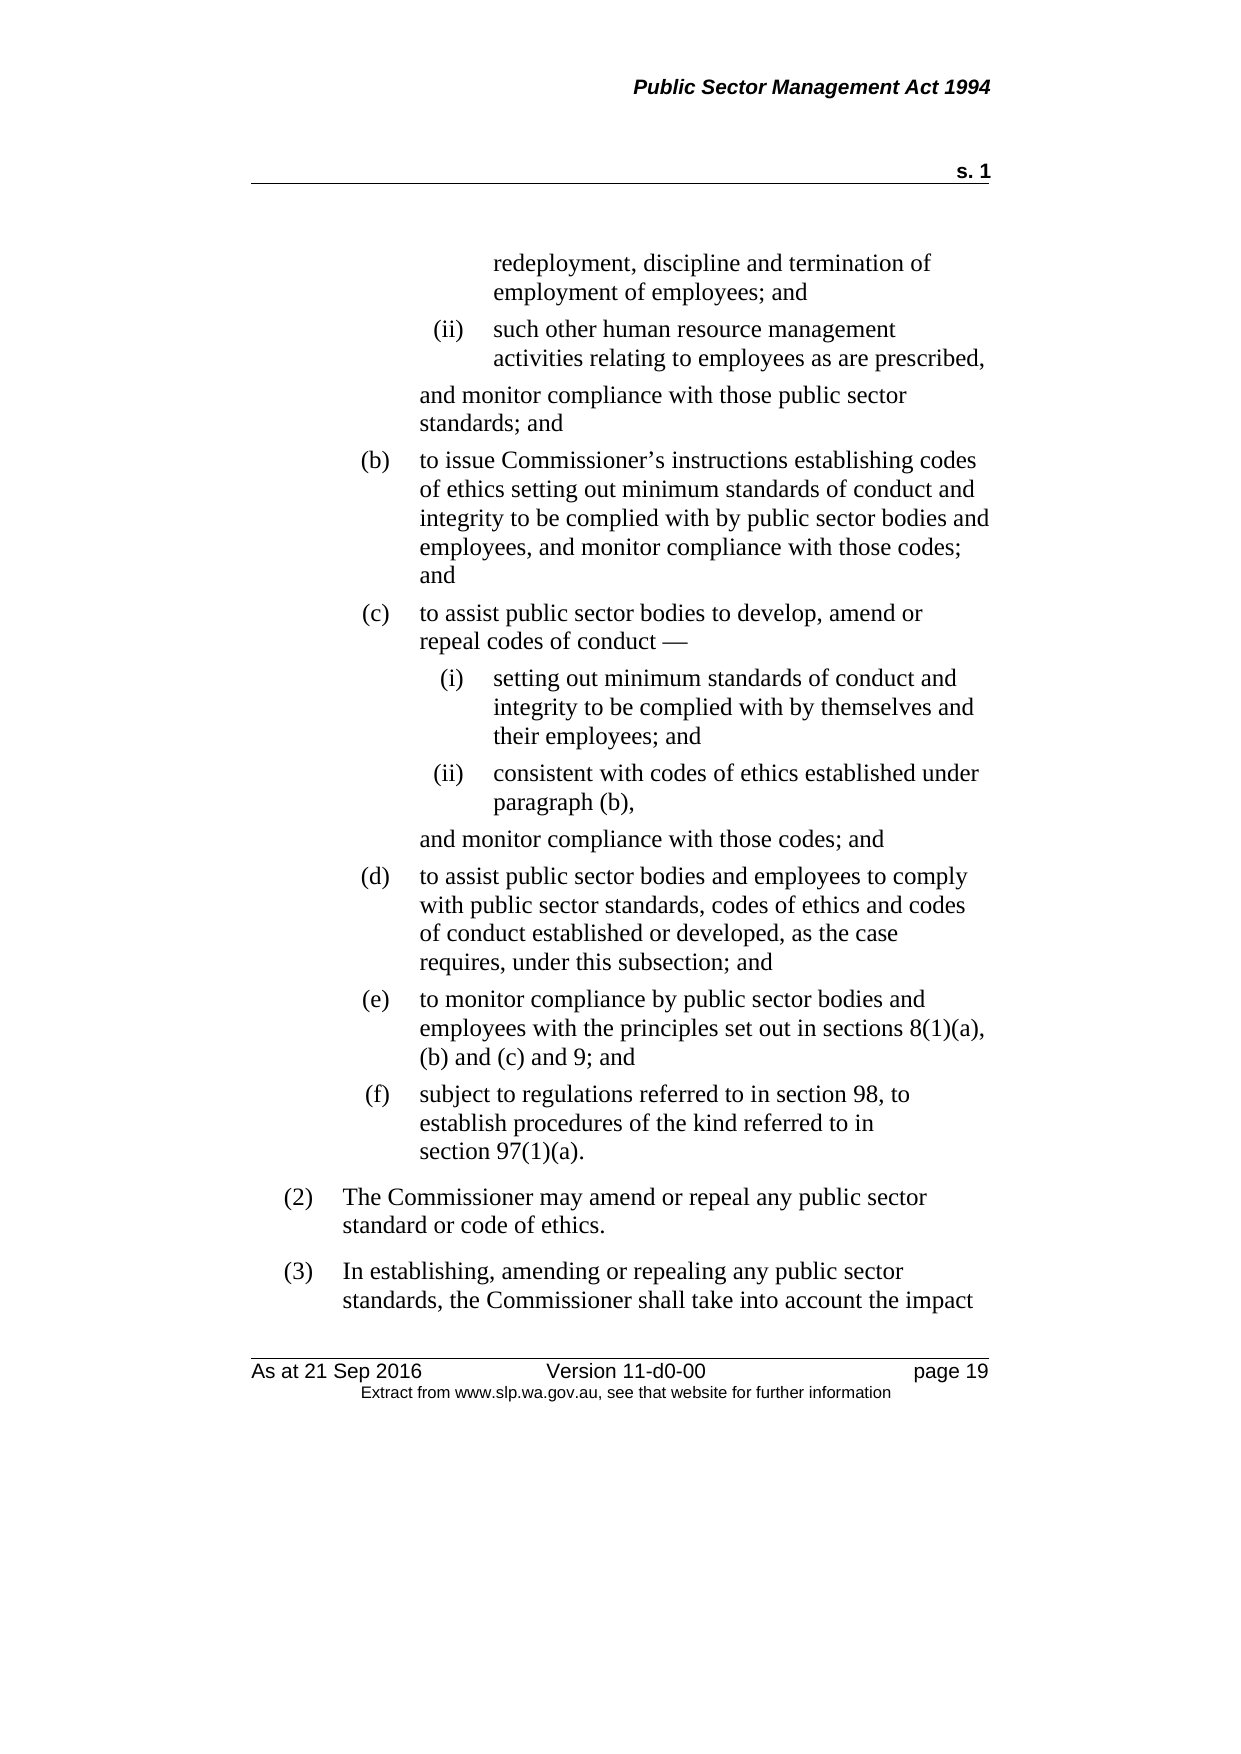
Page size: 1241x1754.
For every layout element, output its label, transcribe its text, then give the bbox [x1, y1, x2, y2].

text (d) to assist public sector bodies and employees to comply with public sector standards, codes of ethics and codes of conduct established or developed, as the case requires, under this subsection; and [251, 861, 989, 976]
text (c) to assist public sector bodies to develop, amend or repeal codes of conduct — [251, 598, 989, 655]
text (e) to monitor compliance by public sector bodies and employees with the principles set out in sections 8(1)(a), (b) and (c) and 9; and [251, 984, 989, 1071]
text and monitor compliance with those public sector standards; and [251, 380, 989, 437]
text (2) The Commissioner may amend or repeal any public sector standard or code of ethics. [251, 1182, 989, 1239]
text (i) setting out minimum standards of conduct and integrity to be complied with by themselves and their employees; and [251, 663, 989, 750]
text and monitor compliance with those codes; and [251, 824, 989, 853]
text (b) to issue Commissioner’s instructions establishing codes of ethics setting out minimum standards of conduct and integrity to be complied with by public sector bodies and employees, and monitor compliance with those codes; and [251, 446, 989, 589]
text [251, 1256, 989, 1313]
text (ii) such other human resource management activities relating to employees as are prescribed, [251, 314, 989, 371]
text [251, 248, 989, 306]
text (f) subject to regulations referred to in section 98, to establish procedures of the kind referred to in section 97(1)(a). [251, 1079, 989, 1165]
text (ii) consistent with codes of ethics established under paragraph (b), [251, 758, 989, 816]
